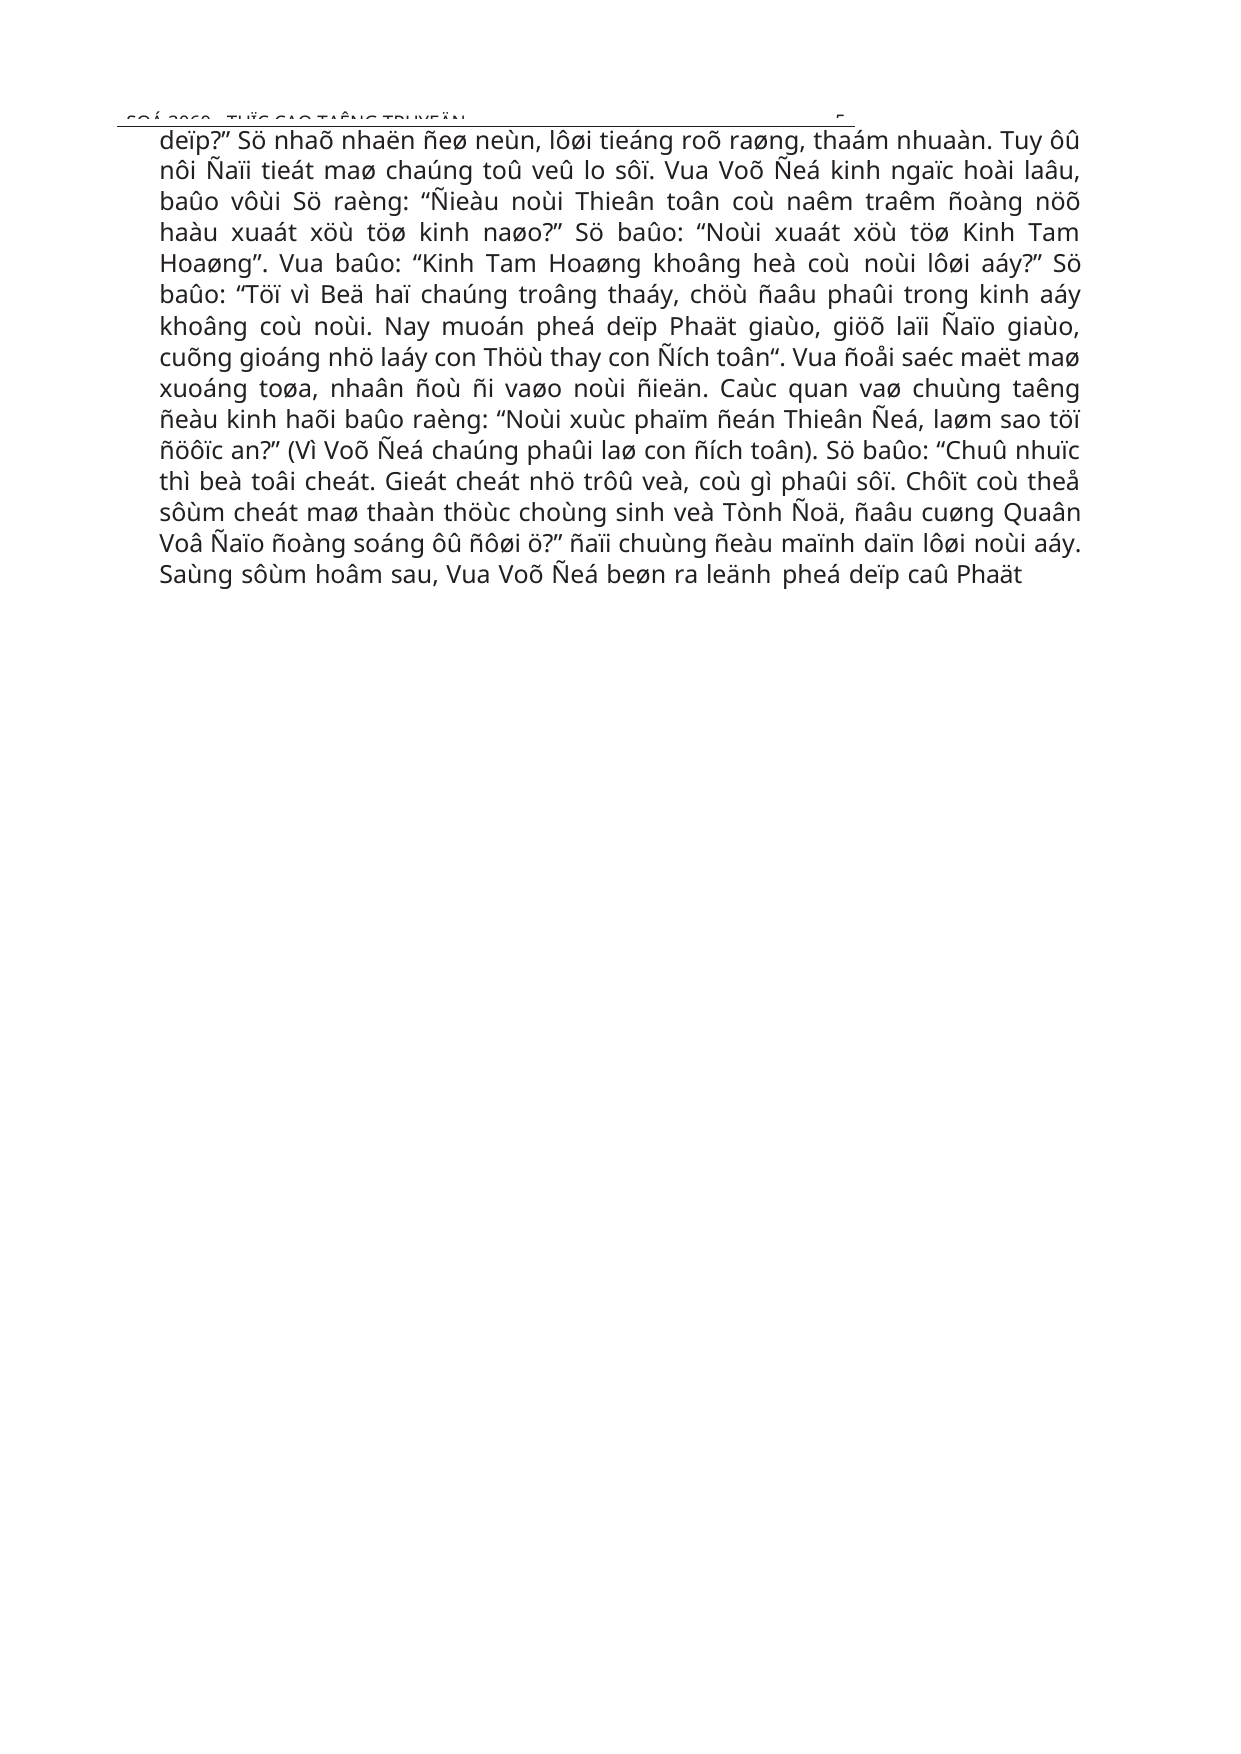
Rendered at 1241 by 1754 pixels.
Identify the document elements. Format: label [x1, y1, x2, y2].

text [159, 125, 1082, 591]
